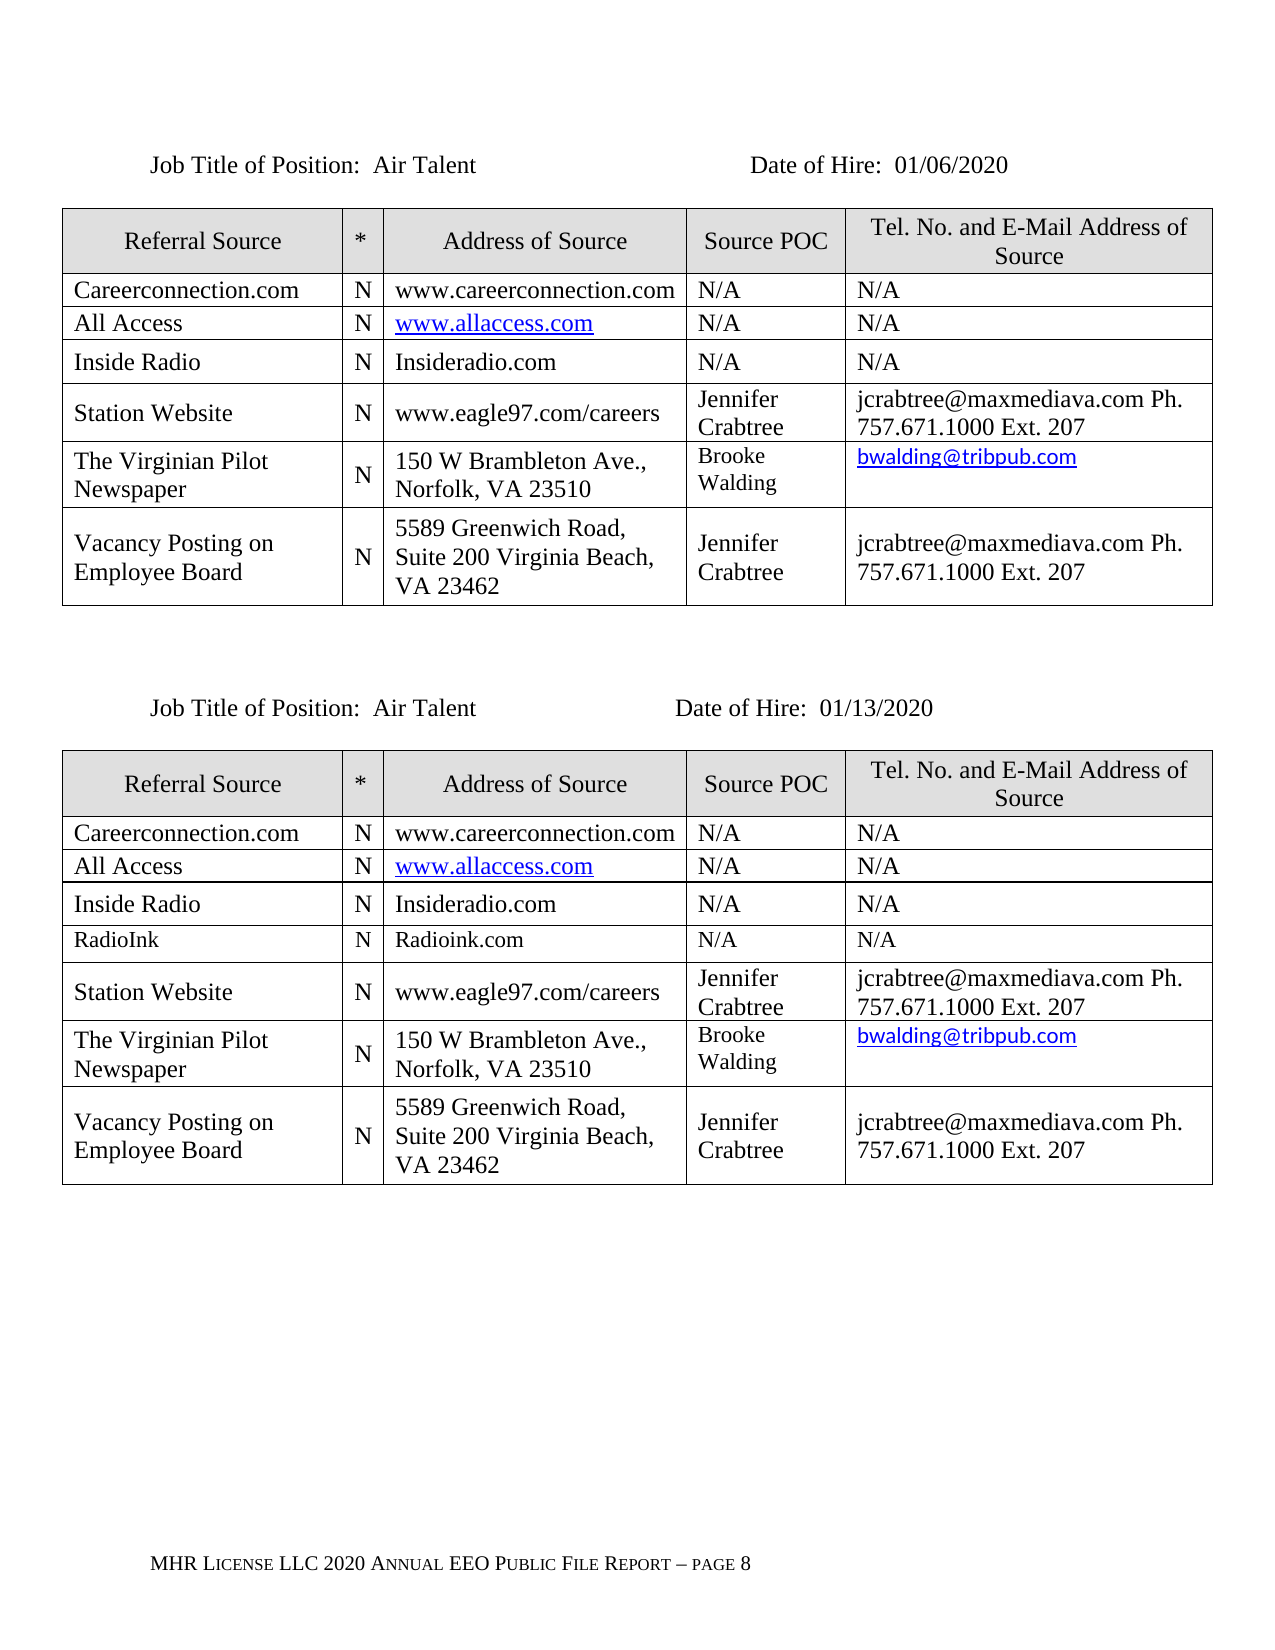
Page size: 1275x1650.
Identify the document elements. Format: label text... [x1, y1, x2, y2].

table_cell N/A [846, 850, 1212, 881]
table_cell Station Website [63, 384, 342, 441]
table_cell bwalding@tribpub.com [846, 442, 1212, 507]
table_cell N [343, 442, 383, 507]
table_header * [343, 209, 383, 273]
table_cell N [343, 340, 383, 383]
table_cell N [343, 963, 383, 1020]
table_cell N [343, 508, 383, 605]
table_cell jcrabtree@maxmediava.com Ph. 757.671.1000 Ext. 207 [846, 963, 1212, 1020]
table_header * [343, 751, 383, 816]
table_cell www.eagle97.com/careers [384, 963, 686, 1020]
table_cell N/A [846, 274, 1212, 306]
table_cell Careerconnection.com [63, 274, 342, 306]
table_cell Careerconnection.com [63, 817, 342, 848]
table_cell N/A [846, 817, 1212, 848]
table_cell Jennifer Crabtree [687, 1087, 845, 1184]
table_cell All Access [63, 307, 342, 339]
text Job Title of Position: Air Talent Date of Hire: 01/06/2020 [150, 150, 1125, 179]
table_cell www.allaccess.com [384, 850, 686, 881]
table_header Tel. No. and E-Mail Address of Source [846, 209, 1212, 273]
table_cell 5589 Greenwich Road, Suite 200 Virginia Beach, VA 23462 [384, 1087, 686, 1184]
table_cell N [343, 926, 383, 962]
table_cell N/A [687, 817, 845, 848]
table_cell Inside Radio [63, 340, 342, 383]
table_cell Insideradio.com [384, 340, 686, 383]
table_cell 5589 Greenwich Road, Suite 200 Virginia Beach, VA 23462 [384, 508, 686, 605]
table_header Address of Source [384, 751, 686, 816]
table_cell jcrabtree@maxmediava.com Ph. 757.671.1000 Ext. 207 [846, 1087, 1212, 1184]
table_header Referral Source [63, 209, 342, 273]
table_cell Jennifer Crabtree [687, 963, 845, 1020]
table_header Source POC [687, 751, 845, 816]
table_cell Jennifer Crabtree [687, 508, 845, 605]
table_header Address of Source [384, 209, 686, 273]
table_cell www.allaccess.com [384, 307, 686, 339]
table_cell Inside Radio [63, 883, 342, 925]
text Job Title of Position: Air Talent Date of Hire: 01/13/2020 [150, 693, 1125, 721]
table_cell N/A [687, 340, 845, 383]
table_cell N/A [846, 883, 1212, 925]
table_header Tel. No. and E-Mail Address of Source [846, 751, 1212, 816]
table_cell N [343, 817, 383, 848]
table_cell 150 W Brambleton Ave., Norfolk, VA 23510 [384, 1021, 686, 1086]
table_cell N [343, 384, 383, 441]
table_header Referral Source [63, 751, 342, 816]
table_cell Insideradio.com [384, 883, 686, 925]
table_cell Vacancy Posting on Employee Board [63, 508, 342, 605]
table_cell 150 W Brambleton Ave., Norfolk, VA 23510 [384, 442, 686, 507]
table_cell Brooke Walding [687, 442, 845, 507]
table_cell N [343, 307, 383, 339]
table_cell N [343, 1087, 383, 1184]
table_cell N [343, 883, 383, 925]
table_cell N/A [846, 307, 1212, 339]
table_cell Jennifer Crabtree [687, 384, 845, 441]
table_cell www.eagle97.com/careers [384, 384, 686, 441]
table_cell RadioInk [63, 926, 342, 962]
table_cell N [343, 850, 383, 881]
table_cell bwalding@tribpub.com [846, 1021, 1212, 1086]
table_cell Brooke Walding [687, 1021, 845, 1086]
table_cell N/A [687, 926, 845, 962]
table_header Source POC [687, 209, 845, 273]
table_cell Vacancy Posting on Employee Board [63, 1087, 342, 1184]
table_cell N/A [687, 307, 845, 339]
table_cell N/A [687, 274, 845, 306]
table_cell N [343, 1021, 383, 1086]
table_cell N [343, 274, 383, 306]
table_cell N/A [846, 340, 1212, 383]
table_cell jcrabtree@maxmediava.com Ph. 757.671.1000 Ext. 207 [846, 384, 1212, 441]
table_cell www.careerconnection.com [384, 817, 686, 848]
table_cell jcrabtree@maxmediava.com Ph. 757.671.1000 Ext. 207 [846, 508, 1212, 605]
table_cell The Virginian Pilot Newspaper [63, 1021, 342, 1086]
table_cell www.careerconnection.com [384, 274, 686, 306]
table_cell N/A [687, 850, 845, 881]
table_cell Station Website [63, 963, 342, 1020]
table_cell N/A [846, 926, 1212, 962]
table_cell All Access [63, 850, 342, 881]
table_cell N/A [687, 883, 845, 925]
table_cell The Virginian Pilot Newspaper [63, 442, 342, 507]
table_cell Radioink.com [384, 926, 686, 962]
